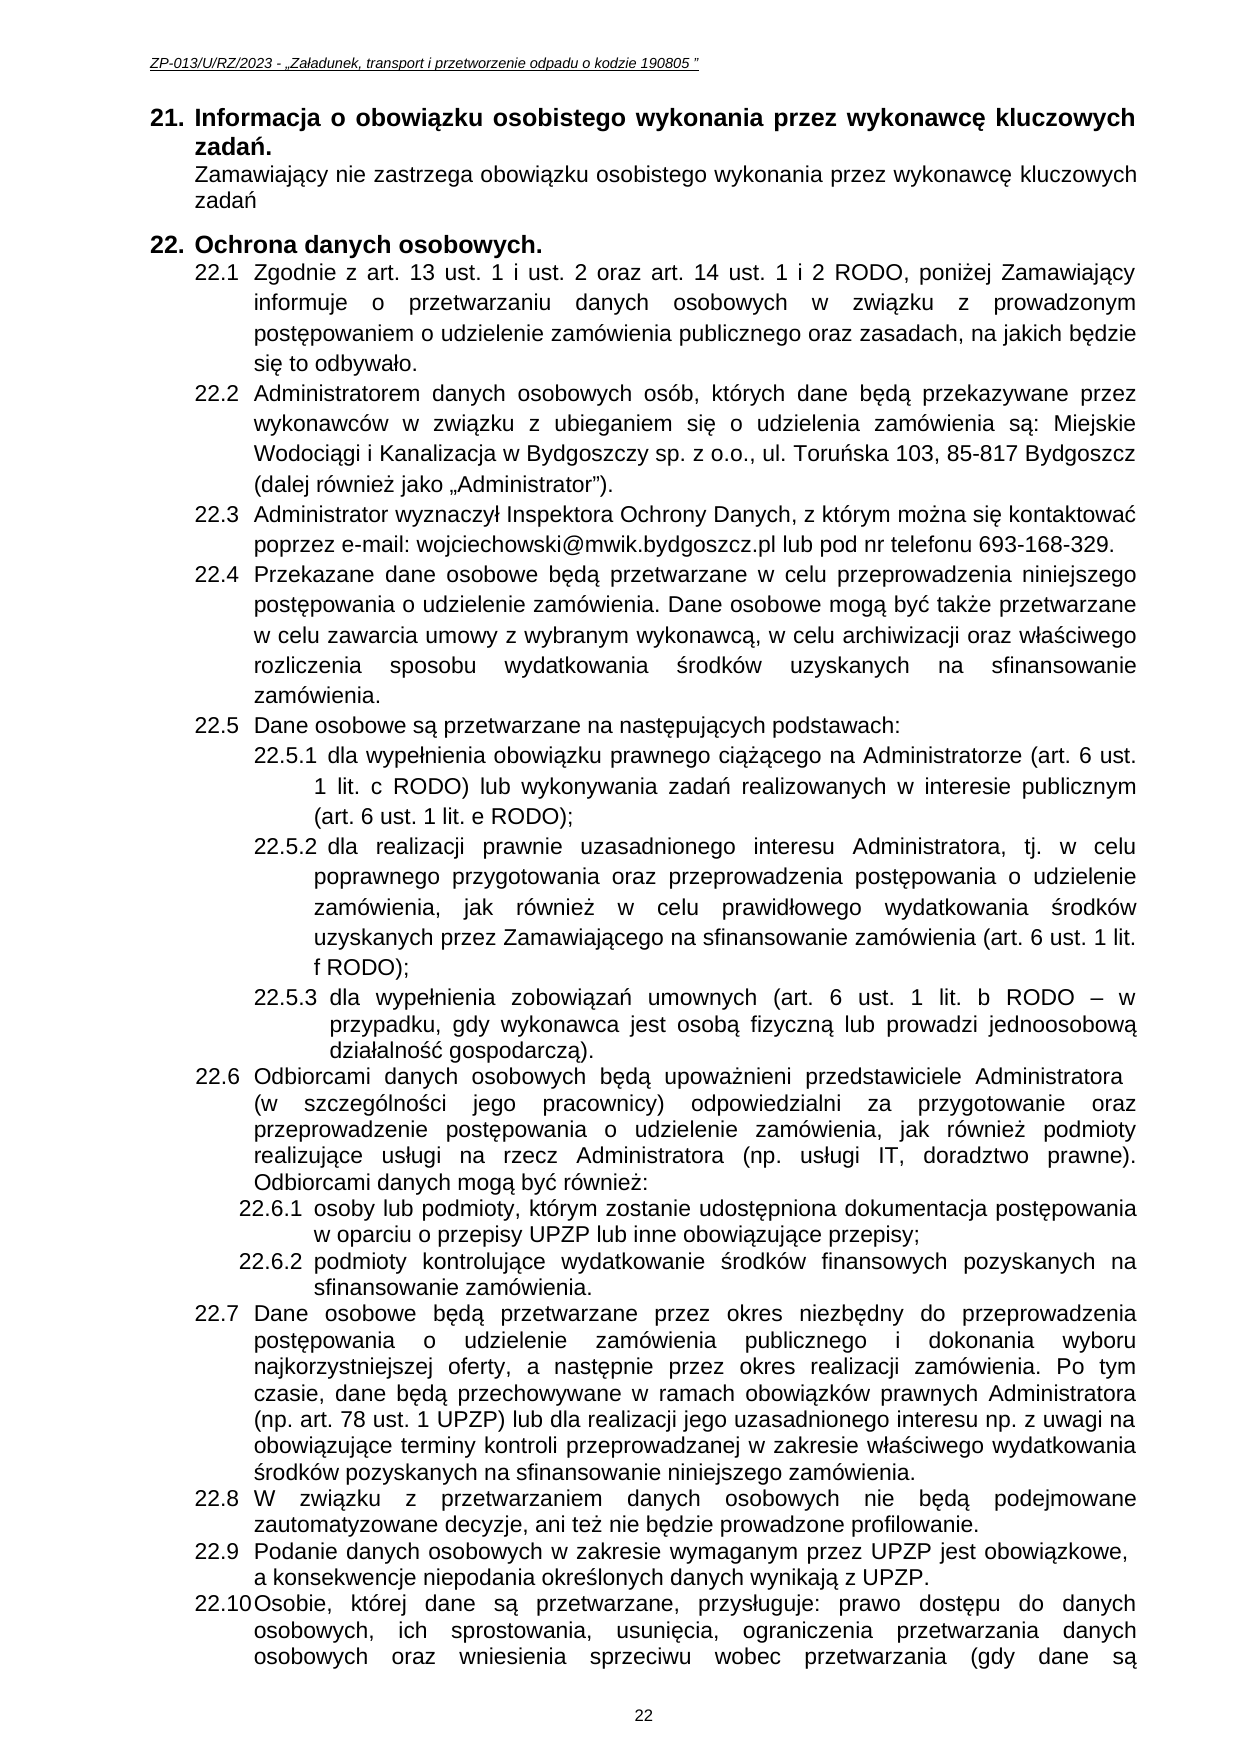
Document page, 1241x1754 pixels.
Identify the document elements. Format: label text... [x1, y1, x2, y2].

list Ochrona danych osobowych. [150, 230, 1137, 259]
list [194, 1590, 1137, 1669]
list W związku z przetwarzaniem danych osobowych nie będą podejmowane zautomatyzowane decyzje, ani też nie będzie prowadzone profilowanie. [194, 1485, 1137, 1538]
list Informacja o obowiązku osobistego wykonania przez wykonawcę kluczowych zadań. [150, 103, 1137, 161]
list podmioty kontrolujące wydatkowanie środków finansowych pozyskanych na sfinansowanie zamówienia. [239, 1248, 1137, 1300]
list dla wypełnienia zobowiązań umownych (art. 6 ust. 1 lit. b RODO – w przypadku, gdy wykonawca jest osobą fizyczną lub prowadzi jednoosobową działalność gospodarczą). [253, 984, 1137, 1063]
list osoby lub podmioty, którym zostanie udostępniona dokumentacja postępowania w oparciu o przepisy UPZP lub inne obowiązujące przepisy; [239, 1195, 1137, 1248]
list Administrator wyznaczył Inspektora Ochrony Danych, z którym można się kontaktować poprzez e-mail: wojciechowski@mwik.bydgoszcz.pl lub pod nr telefonu 693-168-329. [194, 501, 1137, 557]
list Odbiorcami danych osobowych będą upoważnieni przedstawiciele Administratora (w szczególności jego pracownicy) odpowiedzialni za przygotowanie oraz przeprowadzenie postępowania o udzielenie zamówienia, jak również podmioty realizujące usługi na rzecz Administratora (np. usługi IT, doradztwo prawne). Odbiorcami danych mogą być również: [195, 1063, 1137, 1195]
list dla realizacji prawnie uzasadnionego interesu Administratora, tj. w celu poprawnego przygotowania oraz przeprowadzenia postępowania o udzielenie zamówienia, jak również w celu prawidłowego wydatkowania środków uzyskanych przez Zamawiającego na sfinansowanie zamówienia (art. 6 ust. 1 lit. f RODO); [253, 833, 1137, 980]
list Dane osobowe są przetwarzane na następujących podstawach: [194, 712, 1137, 739]
list Zgodnie z art. 13 ust. 1 i ust. 2 oraz art. 14 ust. 1 i 2 RODO, poniżej Zamawiający informuje o przetwarzaniu danych osobowych w związku z prowadzonym postępowaniem o udzielenie zamówienia publicznego oraz zasadach, na jakich będzie się to odbywało. [194, 259, 1137, 376]
list Przekazane dane osobowe będą przetwarzane w celu przeprowadzenia niniejszego postępowania o udzielenie zamówienia. Dane osobowe mogą być także przetwarzane w celu zawarcia umowy z wybranym wykonawcą, w celu archiwizacji oraz właściwego rozliczenia sposobu wydatkowania środków uzyskanych na sfinansowanie zamówienia. [194, 561, 1137, 708]
list Podanie danych osobowych w zakresie wymaganym przez UPZP jest obowiązkowe, a konsekwencje niepodania określonych danych wynikają z UPZP. [194, 1538, 1137, 1590]
list Administratorem danych osobowych osób, których dane będą przekazywane przez wykonawców w związku z ubieganiem się o udzielenia zamówienia są: Miejskie Wodociągi i Kanalizacja w Bydgoszczy sp. z o.o., ul. Toruńska 103, 85-817 Bydgoszcz (dalej również jako „Administrator”). [194, 380, 1137, 497]
list Dane osobowe będą przetwarzane przez okres niezbędny do przeprowadzenia postępowania o udzielenie zamówienia publicznego i dokonania wyboru najkorzystniejszej oferty, a następnie przez okres realizacji zamówienia. Po tym czasie, dane będą przechowywane w ramach obowiązków prawnych Administratora (np. art. 78 ust. 1 UPZP) lub dla realizacji jego uzasadnionego interesu np. z uwagi na obowiązujące terminy kontroli przeprowadzanej w zakresie właściwego wydatkowania środków pozyskanych na sfinansowanie niniejszego zamówienia. [194, 1300, 1137, 1485]
text Zamawiający nie zastrzega obowiązku osobistego wykonania przez wykonawcę kluczowych zadań [194, 161, 1137, 214]
list dla wypełnienia obowiązku prawnego ciążącego na Administratorze (art. 6 ust. 1 lit. c RODO) lub wykonywania zadań realizowanych w interesie publicznym (art. 6 ust. 1 lit. e RODO); [253, 742, 1137, 829]
